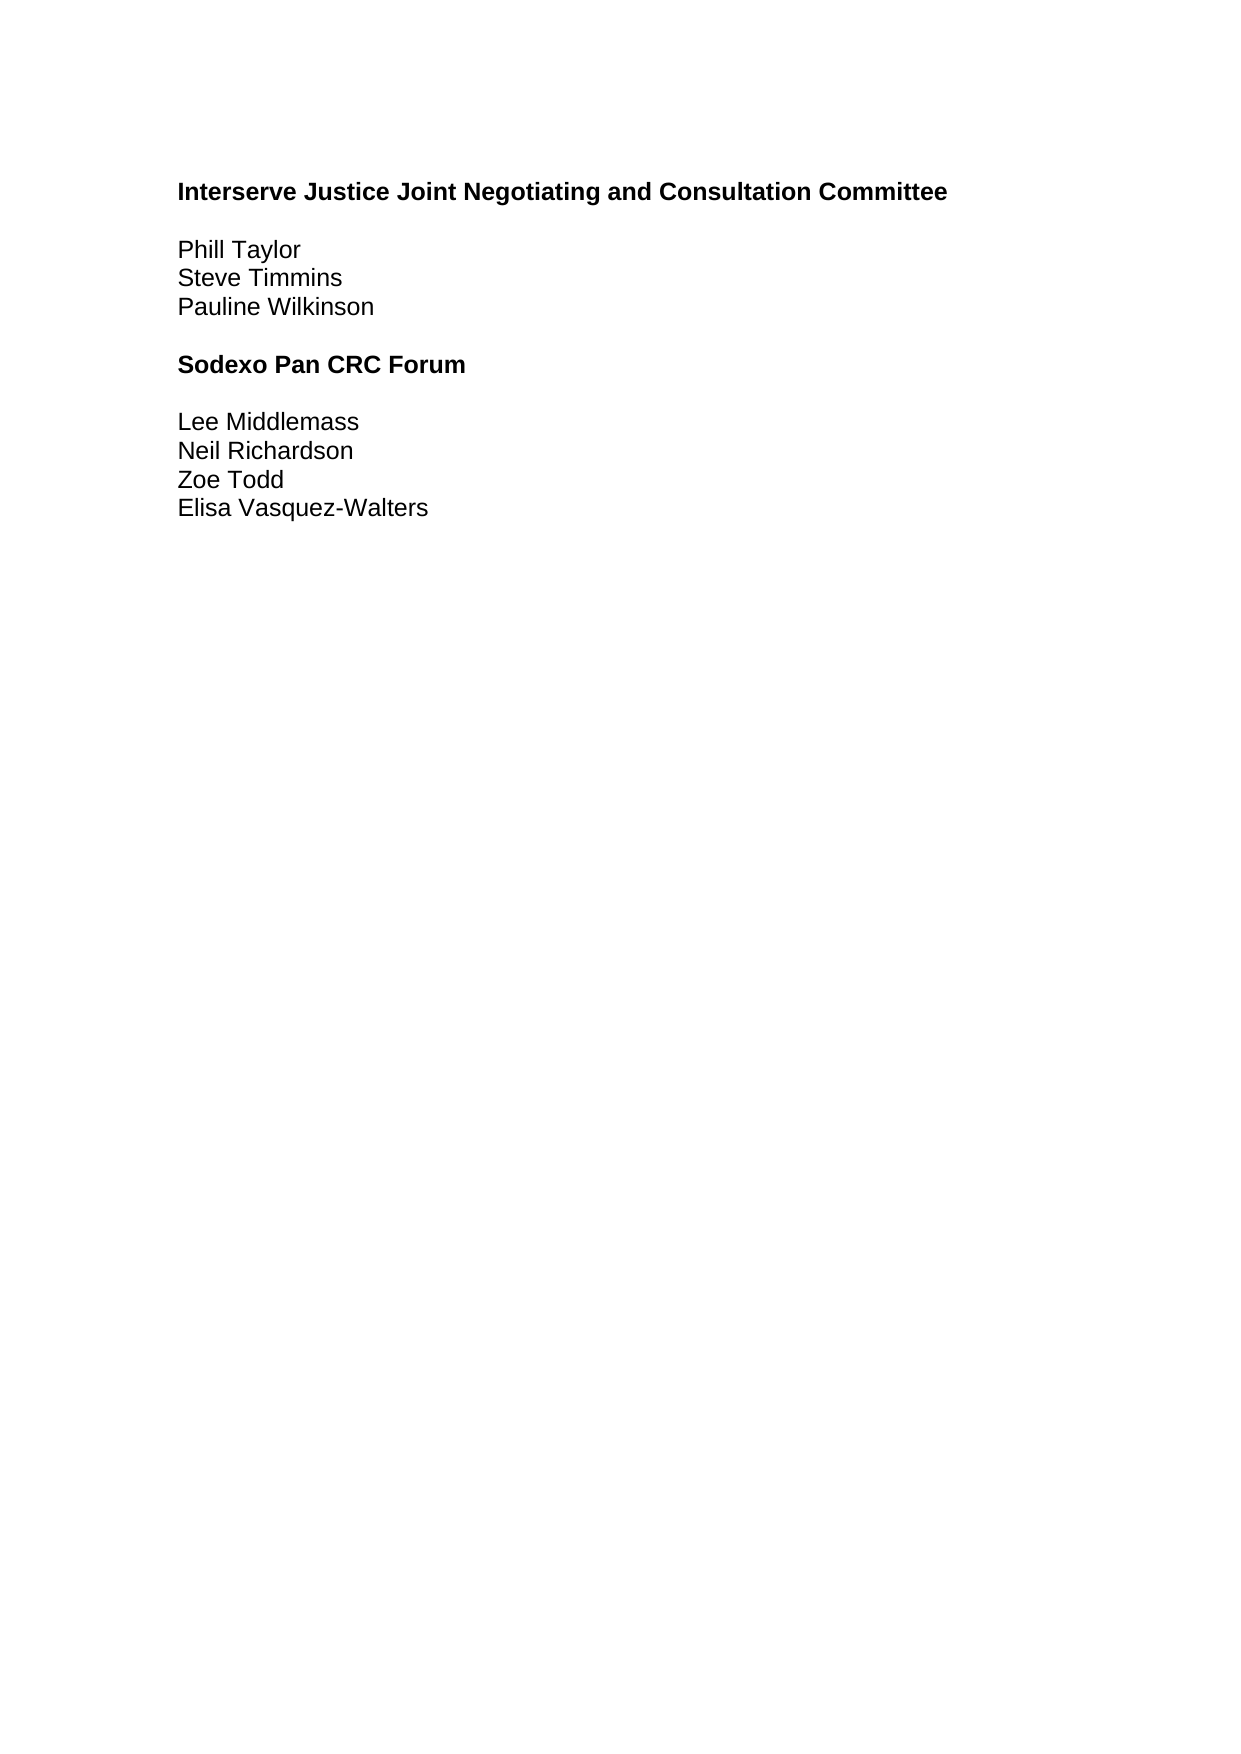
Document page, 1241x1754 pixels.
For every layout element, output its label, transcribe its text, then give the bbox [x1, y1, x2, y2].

text Neil Richardson [177, 436, 1123, 465]
text Steve Timmins [177, 263, 1123, 292]
text Phill Taylor [177, 235, 1123, 263]
text Lee Middlemass [177, 407, 1123, 436]
text Zoe Todd [177, 465, 1123, 493]
text Pauline Wilkinson [177, 292, 1123, 321]
text Elisa Vasquez-Walters [177, 493, 1123, 522]
text Sodexo Pan CRC Forum [177, 350, 1123, 378]
text Interserve Justice Joint Negotiating and Consultation Committee [177, 177, 1123, 206]
